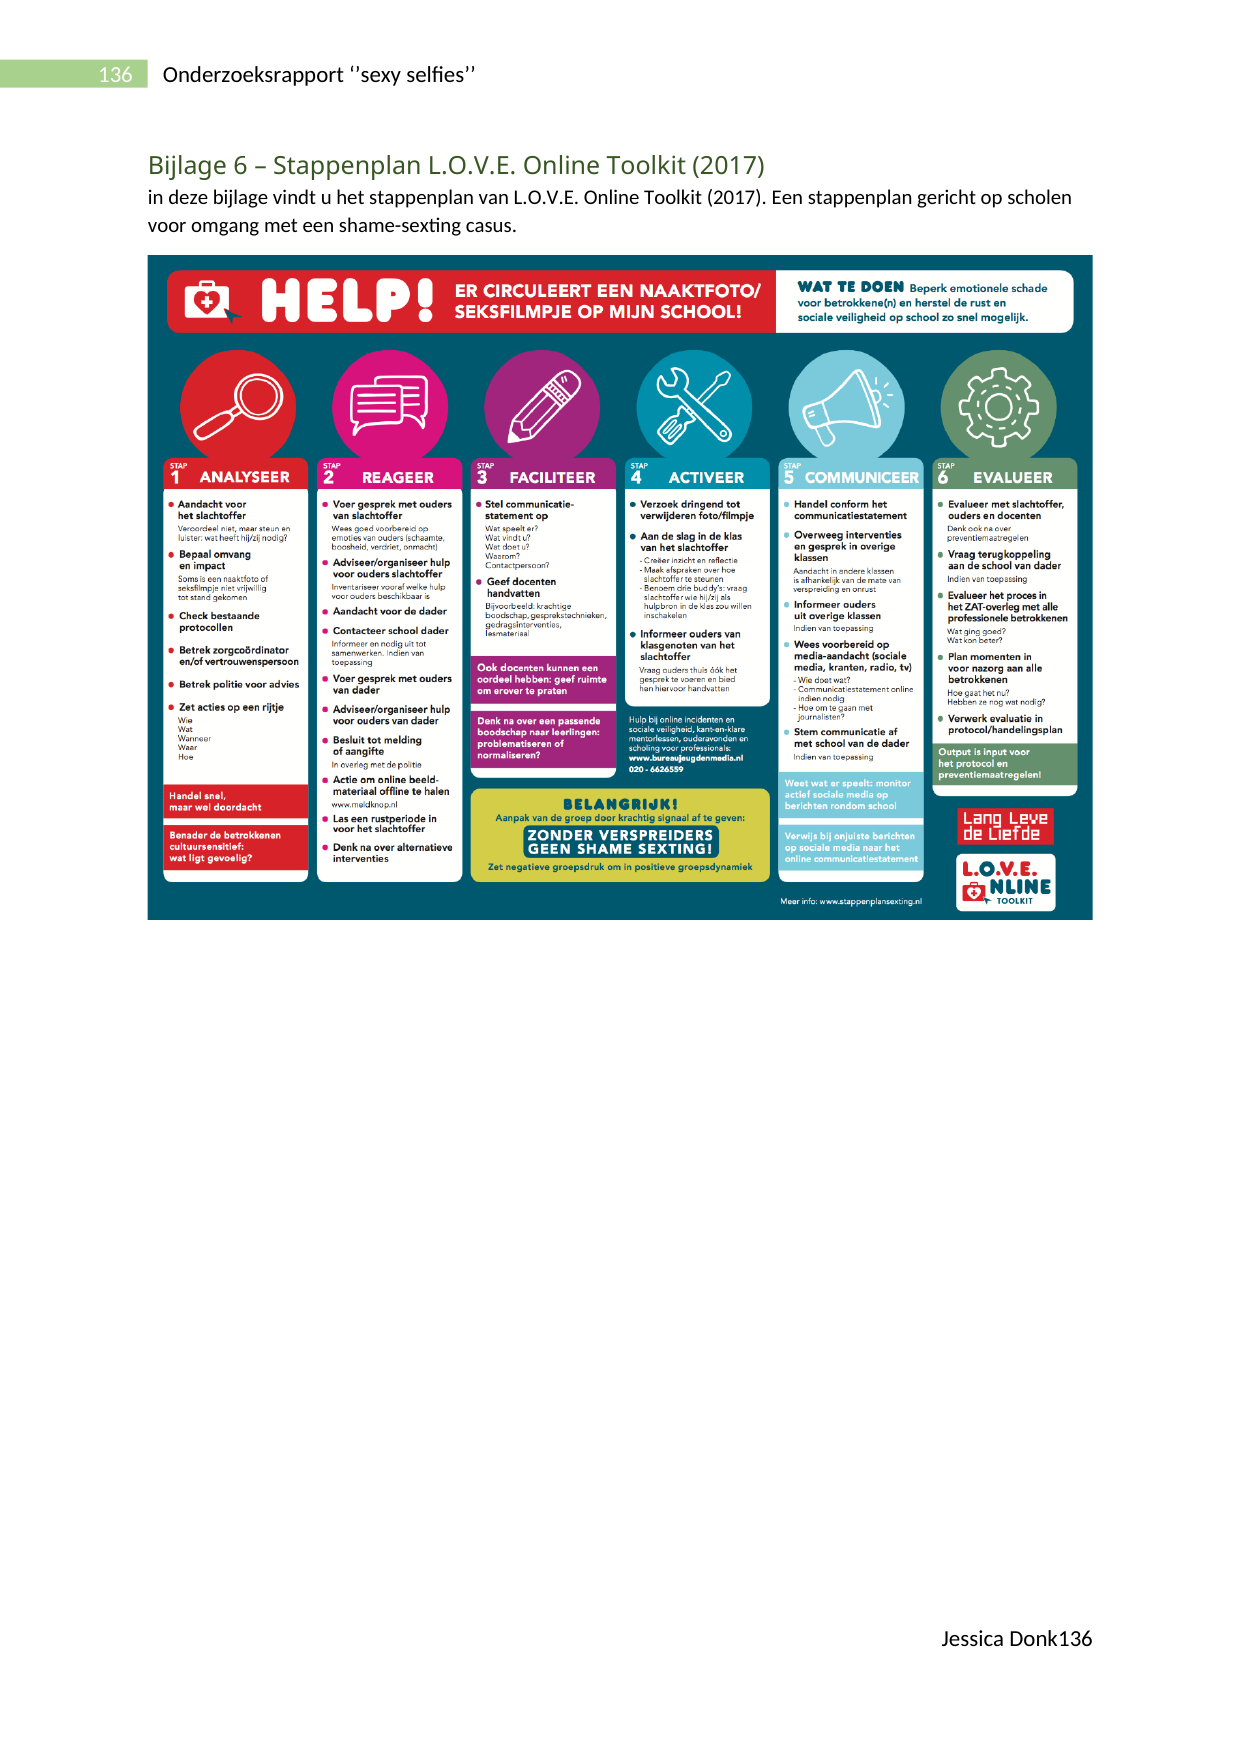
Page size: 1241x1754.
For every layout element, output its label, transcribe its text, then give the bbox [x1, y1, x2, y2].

picture [700, 717, 708, 722]
picture [471, 789, 769, 882]
picture [933, 350, 1077, 796]
picture [692, 756, 733, 762]
picture [318, 350, 462, 882]
subtitle Bijlage 6 – Stappenplan L.O.V.E. Online Toolkit (2017) [148, 148, 1093, 182]
picture [471, 350, 616, 777]
picture [673, 767, 683, 771]
picture [958, 809, 1053, 844]
text in deze bijlage vindt u het stappenplan van L.O.V.E. Online Toolkit (2017). Een stappenplan gericht op scholen voor omgang met een shame-sexting casus. [148, 184, 1093, 237]
picture [779, 351, 923, 882]
picture [626, 351, 769, 706]
picture [653, 755, 689, 762]
picture [164, 350, 308, 882]
picture [957, 854, 1055, 911]
picture [168, 271, 1073, 332]
